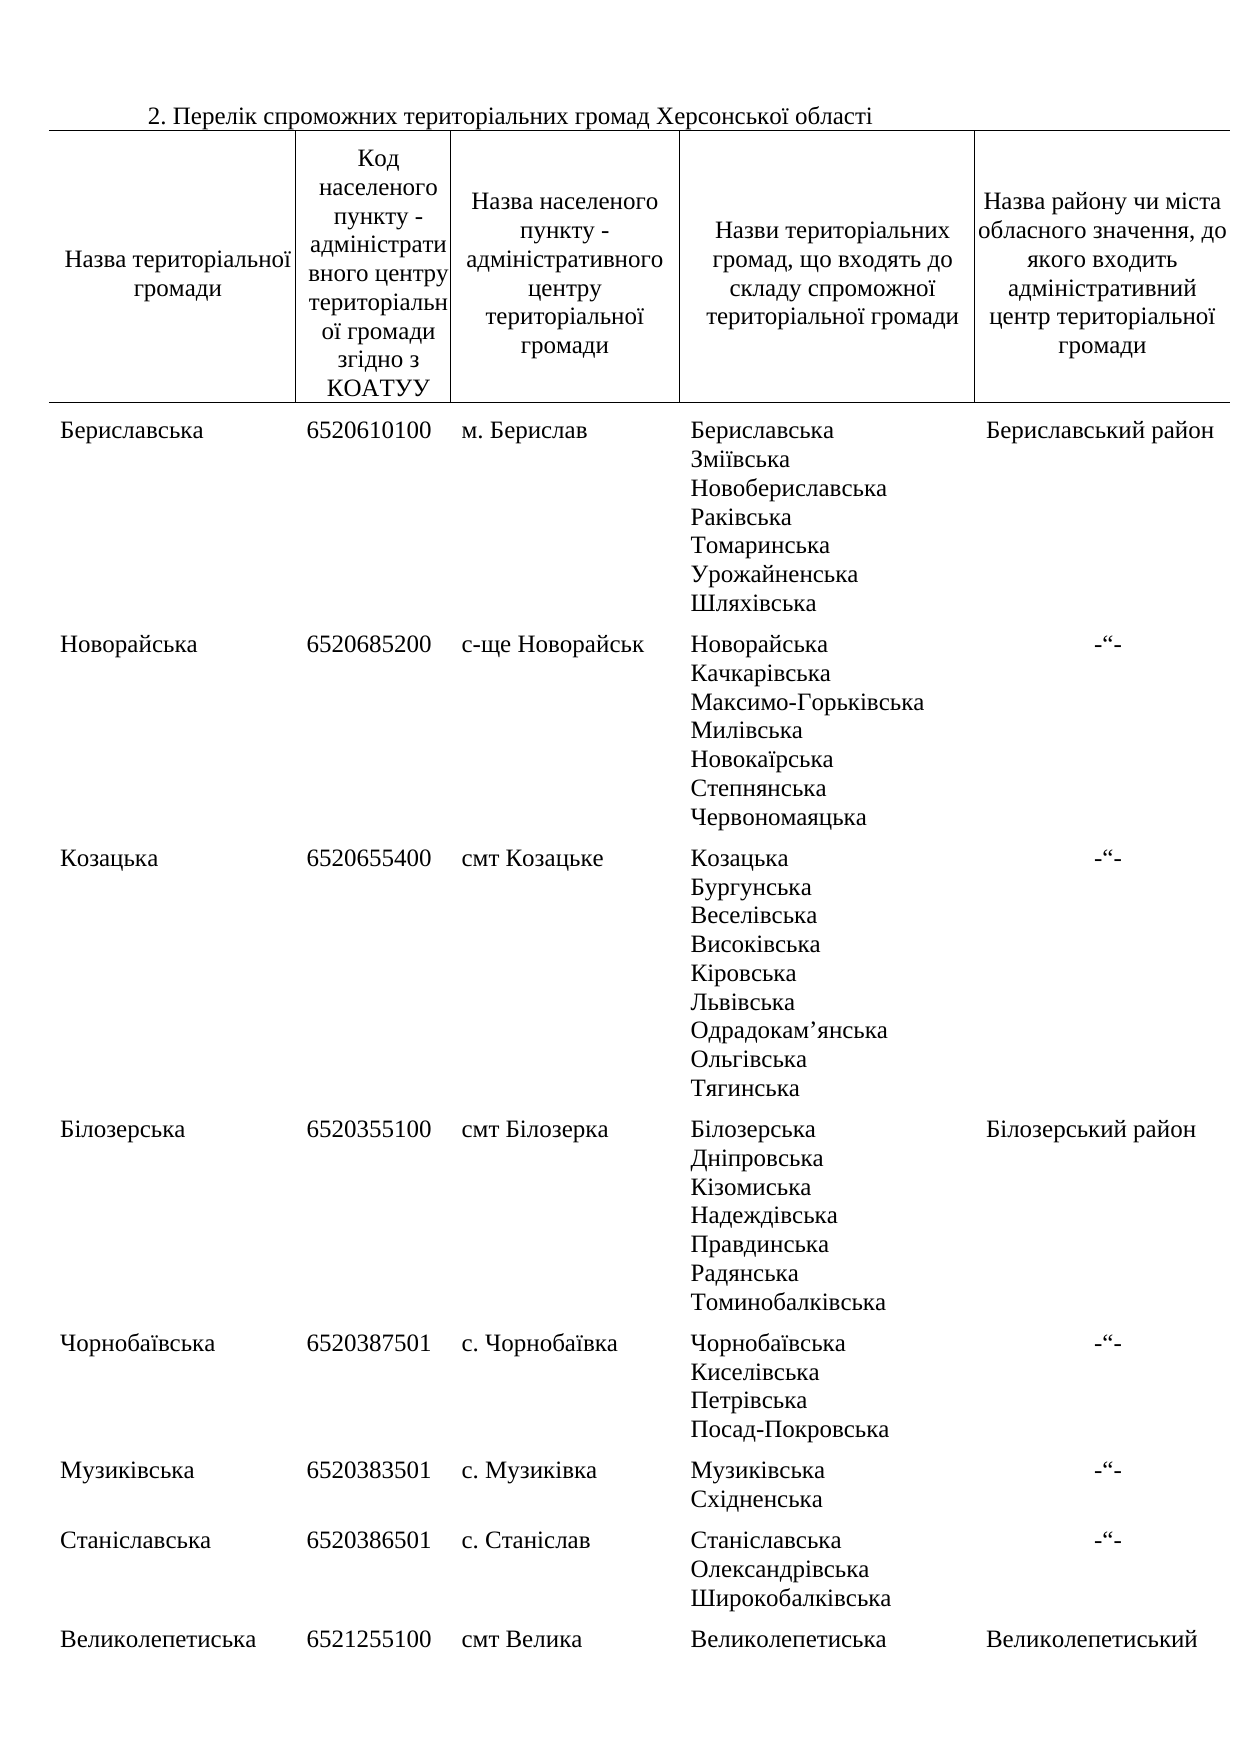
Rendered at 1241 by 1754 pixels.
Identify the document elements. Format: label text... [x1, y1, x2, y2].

table_cell Бериславська [49, 403, 295, 617]
table_cell 6520355100 [295, 1102, 450, 1316]
table_cell с. Станіслав [450, 1513, 679, 1612]
table_cell Чорнобаївська Киселівська Петрівська Посад-Покровська [679, 1316, 974, 1443]
table_cell Білозерська Дніпровська Кізомиська Надеждівська Правдинська Радянська Томинобалківська [679, 1102, 974, 1316]
table_cell с. Чорнобаївка [450, 1316, 679, 1443]
table_cell -“- [975, 1513, 1230, 1612]
table_cell Музиківська Східненська [679, 1443, 974, 1513]
table_cell с. Музиківка [450, 1443, 679, 1513]
table_cell 6520386501 [295, 1513, 450, 1612]
table_cell Бериславська Зміївська Новобериславська Раківська Томаринська Урожайненська Шляхівська [679, 403, 974, 617]
table_cell Великолепетиський район [975, 1612, 1230, 1653]
table_cell -“- [975, 617, 1230, 831]
table_cell 6521255100 [295, 1612, 450, 1653]
table_header Назви територіальних громад, що входять до складу спроможної територіальної громади [680, 131, 974, 402]
table_cell -“- [975, 1443, 1230, 1513]
table_cell Білозерська [49, 1102, 295, 1316]
table_cell 6520655400 [295, 831, 450, 1102]
table_cell -“- [975, 831, 1230, 1102]
table_cell Великолепетиська Демидівська Катеринівська Князе-Григорівська Малолепетиська Миколаївська Рубанівська [679, 1612, 974, 1653]
table_cell 6520610100 [295, 403, 450, 617]
table_cell Музиківська [49, 1443, 295, 1513]
table_cell с-ще Новорайськ [450, 617, 679, 831]
table_cell Козацька Бургунська Веселівська Високівська Кіровська Львівська Одрадокам’янська Ольгівська Тягинська [679, 831, 974, 1102]
table_cell Новорайська [49, 617, 295, 831]
table_header Назва територіальної громади [49, 131, 295, 402]
table_cell Новорайська Качкарівська Максимо-Горьківська Милівська Новокаїрська Степнянська Червономаяцька [679, 617, 974, 831]
table_cell 6520685200 [295, 617, 450, 831]
table_cell Чорнобаївська [49, 1316, 295, 1443]
table_cell смт Козацьке [450, 831, 679, 1102]
table_cell Станіславська Олександрівська Широкобалківська [679, 1513, 974, 1612]
table_cell смт Велика Лепетиха [450, 1612, 679, 1653]
table_cell Станіславська [49, 1513, 295, 1612]
table_cell Великолепетиська [49, 1612, 295, 1653]
table_header Назва населеного пункту - адміністративного центру територіальної громади [451, 131, 679, 402]
table_cell Білозерський район [975, 1102, 1230, 1316]
table_cell Бериславський район [975, 403, 1230, 617]
table_cell -“- [975, 1316, 1230, 1443]
table_header Код населеного пункту - адміністративного центру територіальної громади згідно з КОАТУУ [296, 131, 450, 402]
table_cell 6520387501 [295, 1316, 450, 1443]
table_cell Козацька [49, 831, 295, 1102]
table_cell смт Білозерка [450, 1102, 679, 1316]
table_cell м. Берислав [450, 403, 679, 617]
table_header Назва району чи міста обласного значення, до якого входить адміністративний центр територіальної громади [975, 131, 1230, 402]
table_cell 6520383501 [295, 1443, 450, 1513]
text 2. Перелік спроможних територіальних громад Херсонської області [148, 101, 1152, 130]
